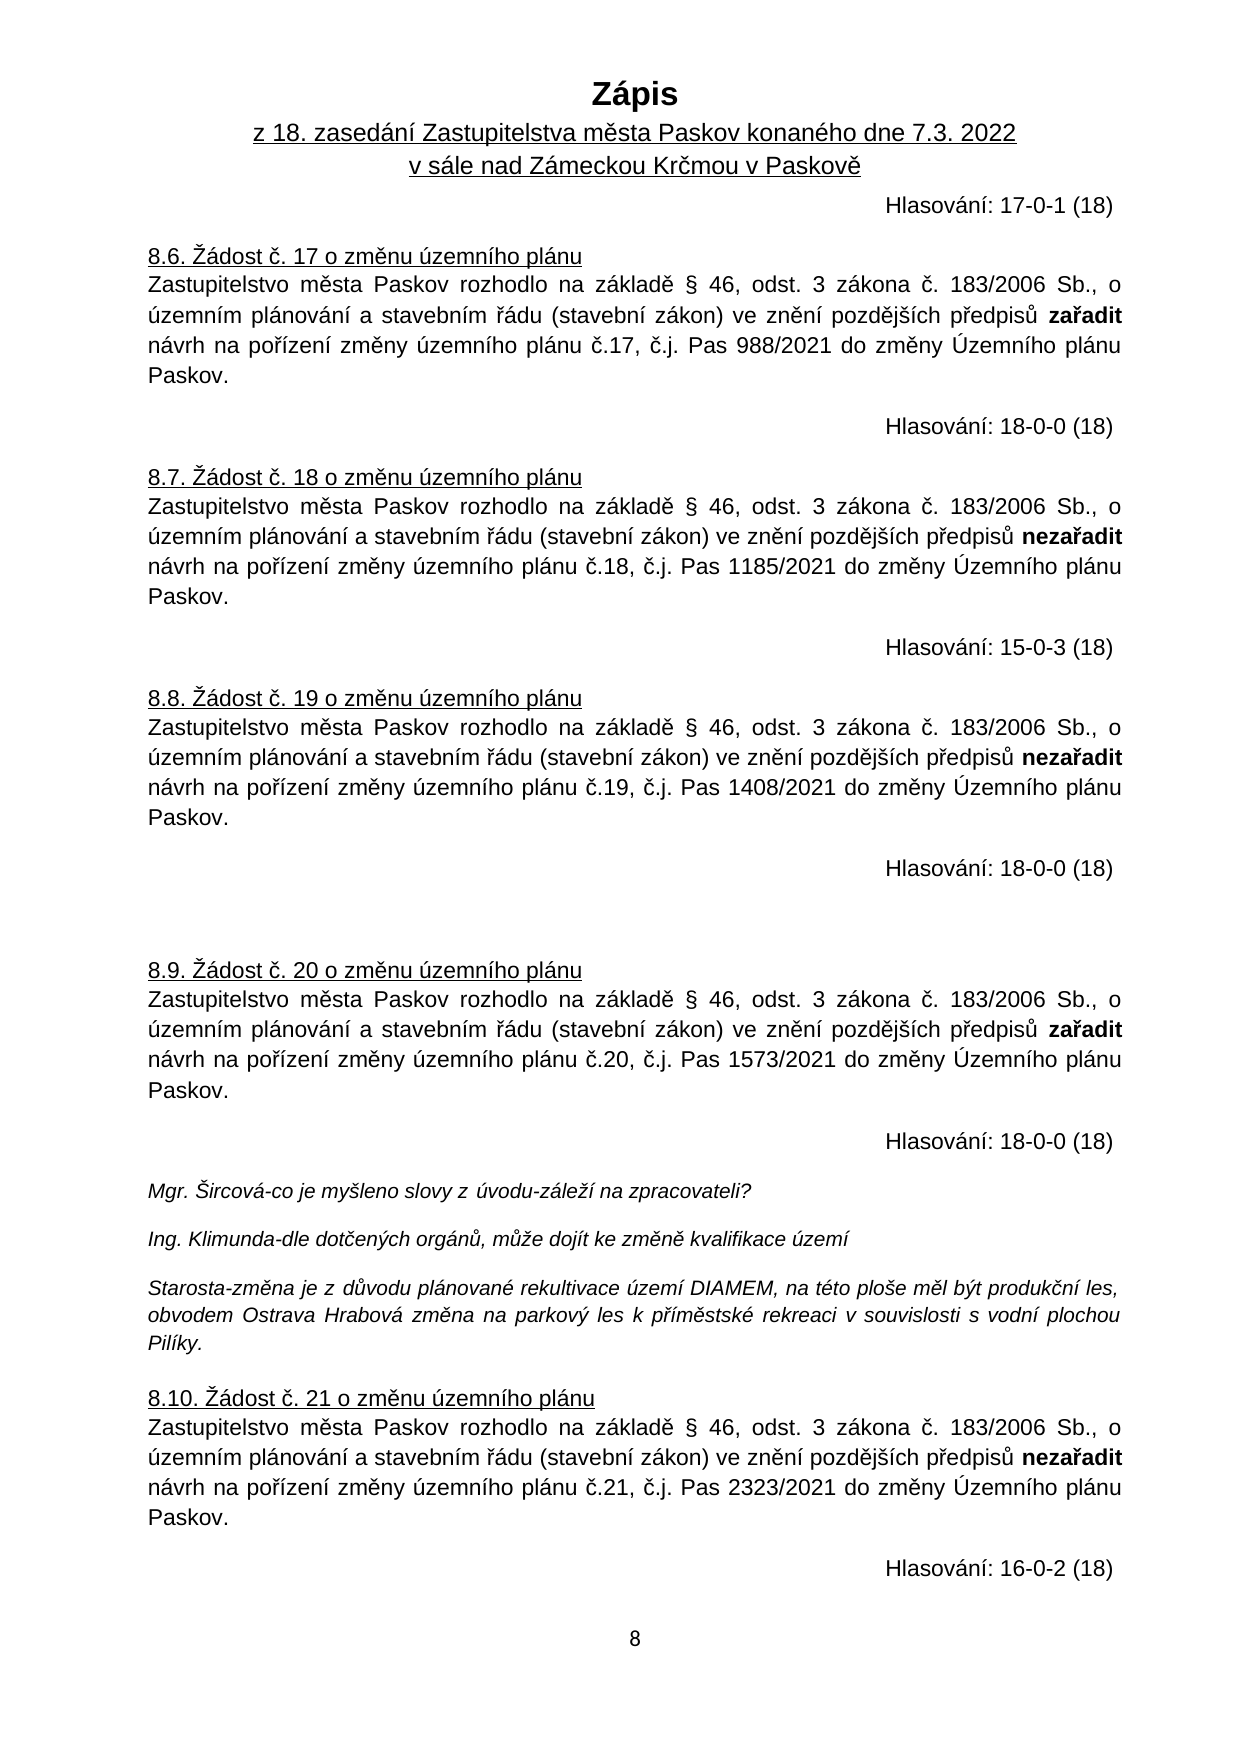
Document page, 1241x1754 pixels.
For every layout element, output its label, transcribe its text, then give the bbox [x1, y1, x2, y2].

text Zastupitelstvo města Paskov rozhodlo na základě § 46, odst. 3 zákona č. 183/2006 Sb., o územním plánování a stavebním řádu (stavební zákon) ve znění pozdějších předpisů nezařadit návrh na pořízení změny územního plánu č.19, č.j. Pas 1408/2021 do změny Územního plánu Paskov. [148, 714, 1122, 831]
list 8.8. Žádost č. 19 o změnu územního plánu [148, 685, 1122, 712]
text Mgr. Šircová-co je myšleno slovy z úvodu-záleží na zpracovateli? [148, 1179, 1122, 1203]
text Hlasování: 18-0-0 (18) [148, 413, 1122, 439]
text Hlasování: 16-0-2 (18) [148, 1555, 1122, 1582]
text Hlasování: 18-0-0 (18) [148, 1128, 1122, 1154]
text Ing. Klimunda-dle dotčených orgánů, může dojít ke změně kvalifikace území [148, 1227, 1122, 1251]
text Hlasování: 17-0-1 (18) [148, 192, 1122, 218]
list 8.7. Žádost č. 18 o změnu územního plánu [148, 464, 1122, 491]
list 8.6. Žádost č. 17 o změnu územního plánu [148, 243, 1122, 269]
list 8.10. Žádost č. 21 o změnu územního plánu [148, 1385, 1122, 1412]
text Zastupitelstvo města Paskov rozhodlo na základě § 46, odst. 3 zákona č. 183/2006 Sb., o územním plánování a stavebním řádu (stavební zákon) ve znění pozdějších předpisů nezařadit návrh na pořízení změny územního plánu č.21, č.j. Pas 2323/2021 do změny Územního plánu Paskov. [148, 1414, 1122, 1531]
text Zastupitelstvo města Paskov rozhodlo na základě § 46, odst. 3 zákona č. 183/2006 Sb., o územním plánování a stavebním řádu (stavební zákon) ve znění pozdějších předpisů zařadit návrh na pořízení změny územního plánu č.17, č.j. Pas 988/2021 do změny Územního plánu Paskov. [148, 271, 1122, 388]
text Hlasování: 15-0-3 (18) [148, 634, 1122, 661]
text Hlasování: 18-0-0 (18) [148, 855, 1122, 882]
text Zastupitelstvo města Paskov rozhodlo na základě § 46, odst. 3 zákona č. 183/2006 Sb., o územním plánování a stavebním řádu (stavební zákon) ve znění pozdějších předpisů nezařadit návrh na pořízení změny územního plánu č.18, č.j. Pas 1185/2021 do změny Územního plánu Paskov. [148, 493, 1122, 609]
text Starosta-změna je z důvodu plánované rekultivace území DIAMEM, na této ploše měl být produkční les, obvodem Ostrava Hrabová změna na parkový les k příměstské rekreaci v souvislosti s vodní plochou Pilíky. [148, 1275, 1122, 1354]
list 8.9. Žádost č. 20 o změnu územního plánu [148, 957, 1122, 984]
text Zastupitelstvo města Paskov rozhodlo na základě § 46, odst. 3 zákona č. 183/2006 Sb., o územním plánování a stavebním řádu (stavební zákon) ve znění pozdějších předpisů zařadit návrh na pořízení změny územního plánu č.20, č.j. Pas 1573/2021 do změny Územního plánu Paskov. [148, 986, 1122, 1103]
